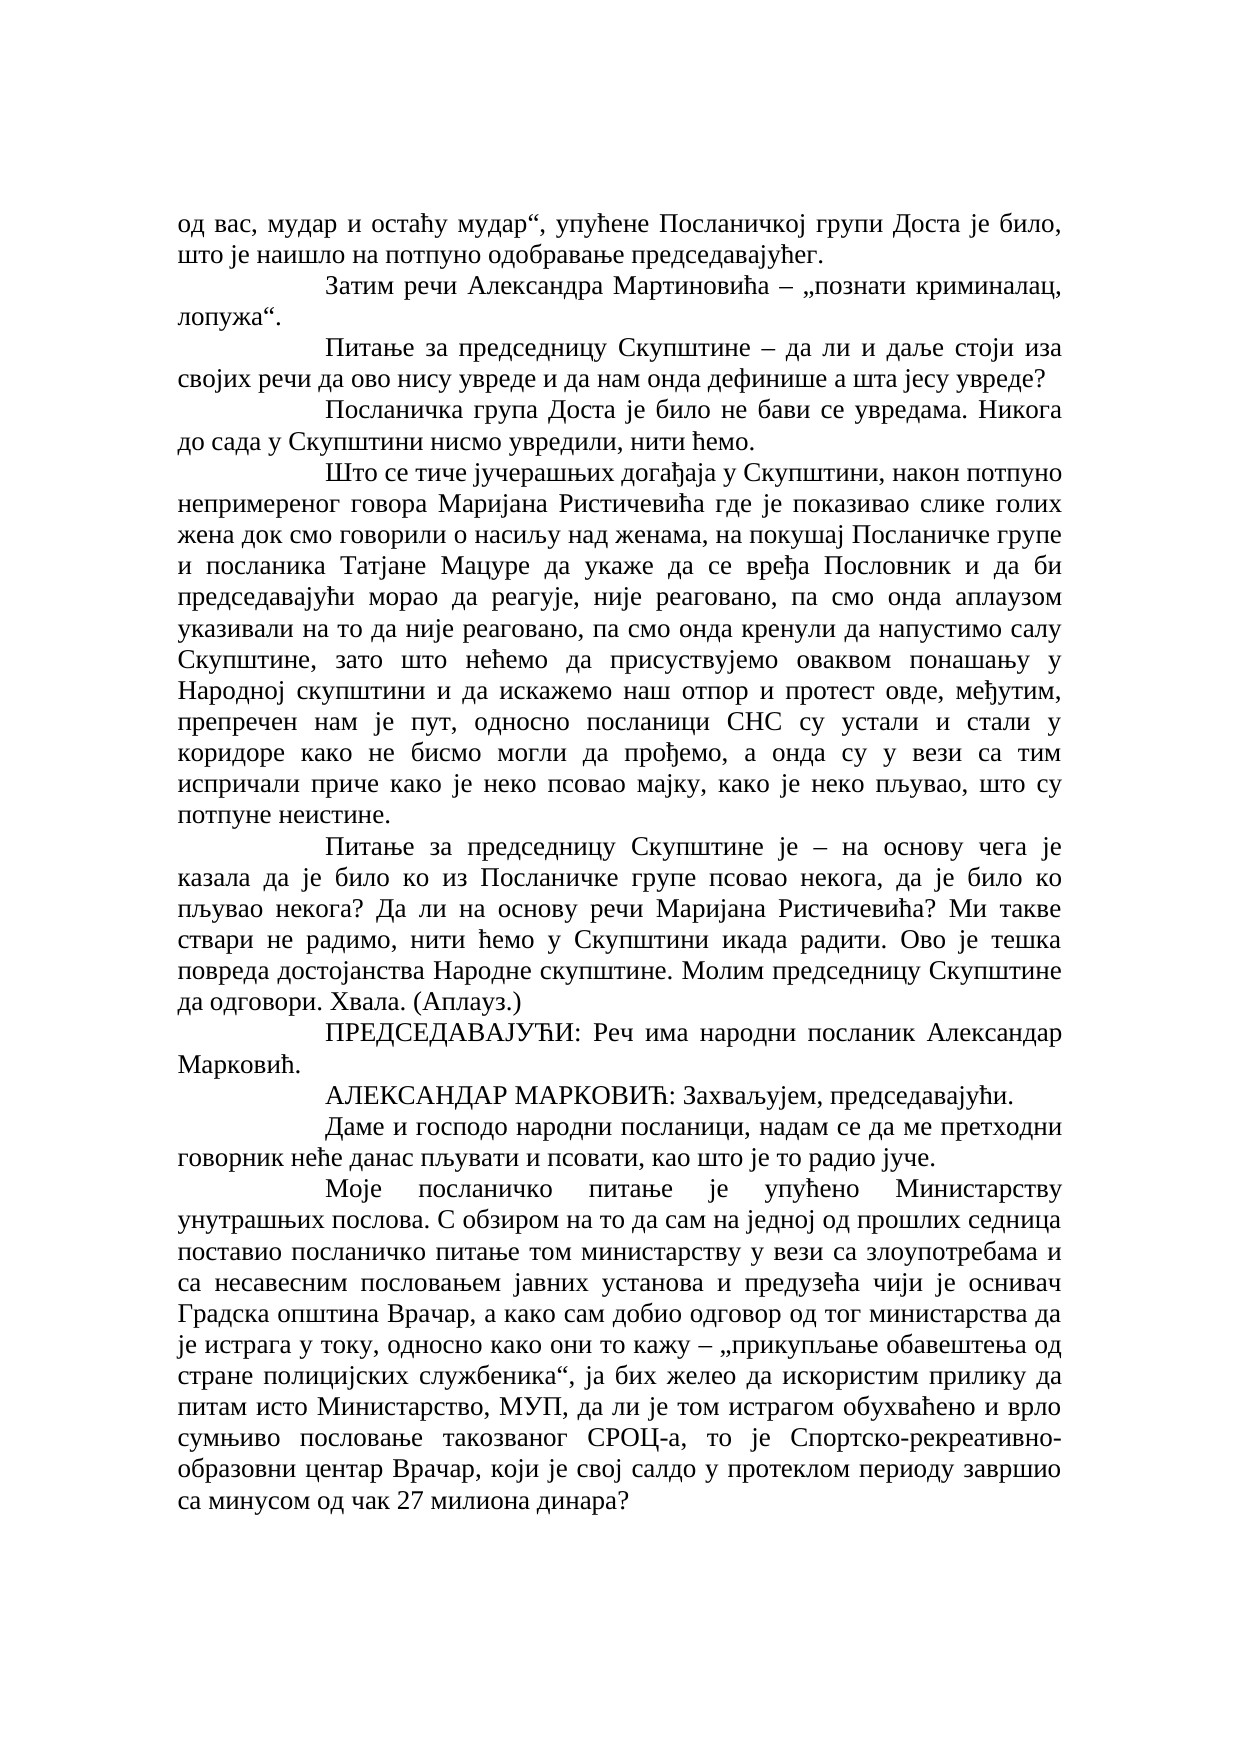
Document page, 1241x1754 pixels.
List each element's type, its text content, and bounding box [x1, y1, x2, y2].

text Даме и господо народни посланици, надам се да ме претходни говорник неће данас пљувати и псовати, као што је то радио јуче. [177, 1110, 1063, 1172]
text Посланичка група Доста је било не бави се увредама. Никога до сада у Скупштини нисмо увредили, нити ћемо. [177, 394, 1063, 456]
text ПРЕДСЕДАВАЈУЋИ: Реч има народни посланик Александар Марковић. [177, 1017, 1063, 1079]
text Моје посланичко питање је упућено Министарству унутрашњих послова. С обзиром на то да сам на једној од прошлих седница поставио посланичко питање том министарству у вези са злоупотребама и са несавесним пословањем јавних установа и предузећа чији је оснивач Градска општина Врачар, а како сам добио одговор од тог министарства да је истрага у току, односно како они то кажу – „прикупљање обавештења од стране полицијских службеника“, ја бих желео да искористим прилику да питам исто Министарство, МУП, да ли је том истрагом обухваћено и врло сумњиво пословање такозваног СРОЦ-а, то је Спортско-рекреативно-образовни центар Врачар, који је свој салдо у протеклом периоду завршио са минусом од чак 27 милиона динара? [177, 1172, 1063, 1515]
text Затим речи Александра Мартиновића – „познати криминалац, лопужа“. [177, 269, 1063, 331]
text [177, 207, 1063, 269]
text Питање за председницу Скупштине – да ли и даље стоји иза својих речи да ово нису увреде и да нам онда дефинише а шта јесу увреде? [177, 331, 1063, 394]
text Питање за председницу Скупштине је – на основу чега је казала да је било ко из Посланичке групе псовао некога, да је било ко пљувао некога? Да ли на основу речи Маријана Ристичевића? Ми такве ствари не радимо, нити ћемо у Скупштини икада радити. Ово је тешка повреда достојанства Народне скупштине. Молим председницу Скупштине да одговори. Хвала. (Аплауз.) [177, 830, 1063, 1017]
text АЛЕКСАНДАР МАРКОВИЋ: Захваљујем, председавајући. [177, 1079, 1063, 1110]
text Што се тиче јучерашњих догађаја у Скупштини, након потпуно непримереног говора Маријана Ристичевића где је показивао слике голих жена док смо говорили о насиљу над женама, на покушај Посланичке групе и посланика Татјане Мацуре да укаже да се вређа Пословник и да би председавајући морао да реагује, није реаговано, па смо онда аплаузом указивали на то да није реаговано, па смо онда кренули да напустимо салу Скупштине, зато што нећемо да присуствујемо оваквом понашању у Народној скупштини и да искажемо наш отпор и протест овде, међутим, препречен нам је пут, односно посланици СНС су устали и стали у коридоре како не бисмо могли да прођемо, а онда су у вези са тим испричали приче како је неко псовао мајку, како је неко пљувао, што су потпуне неистине. [177, 456, 1063, 830]
